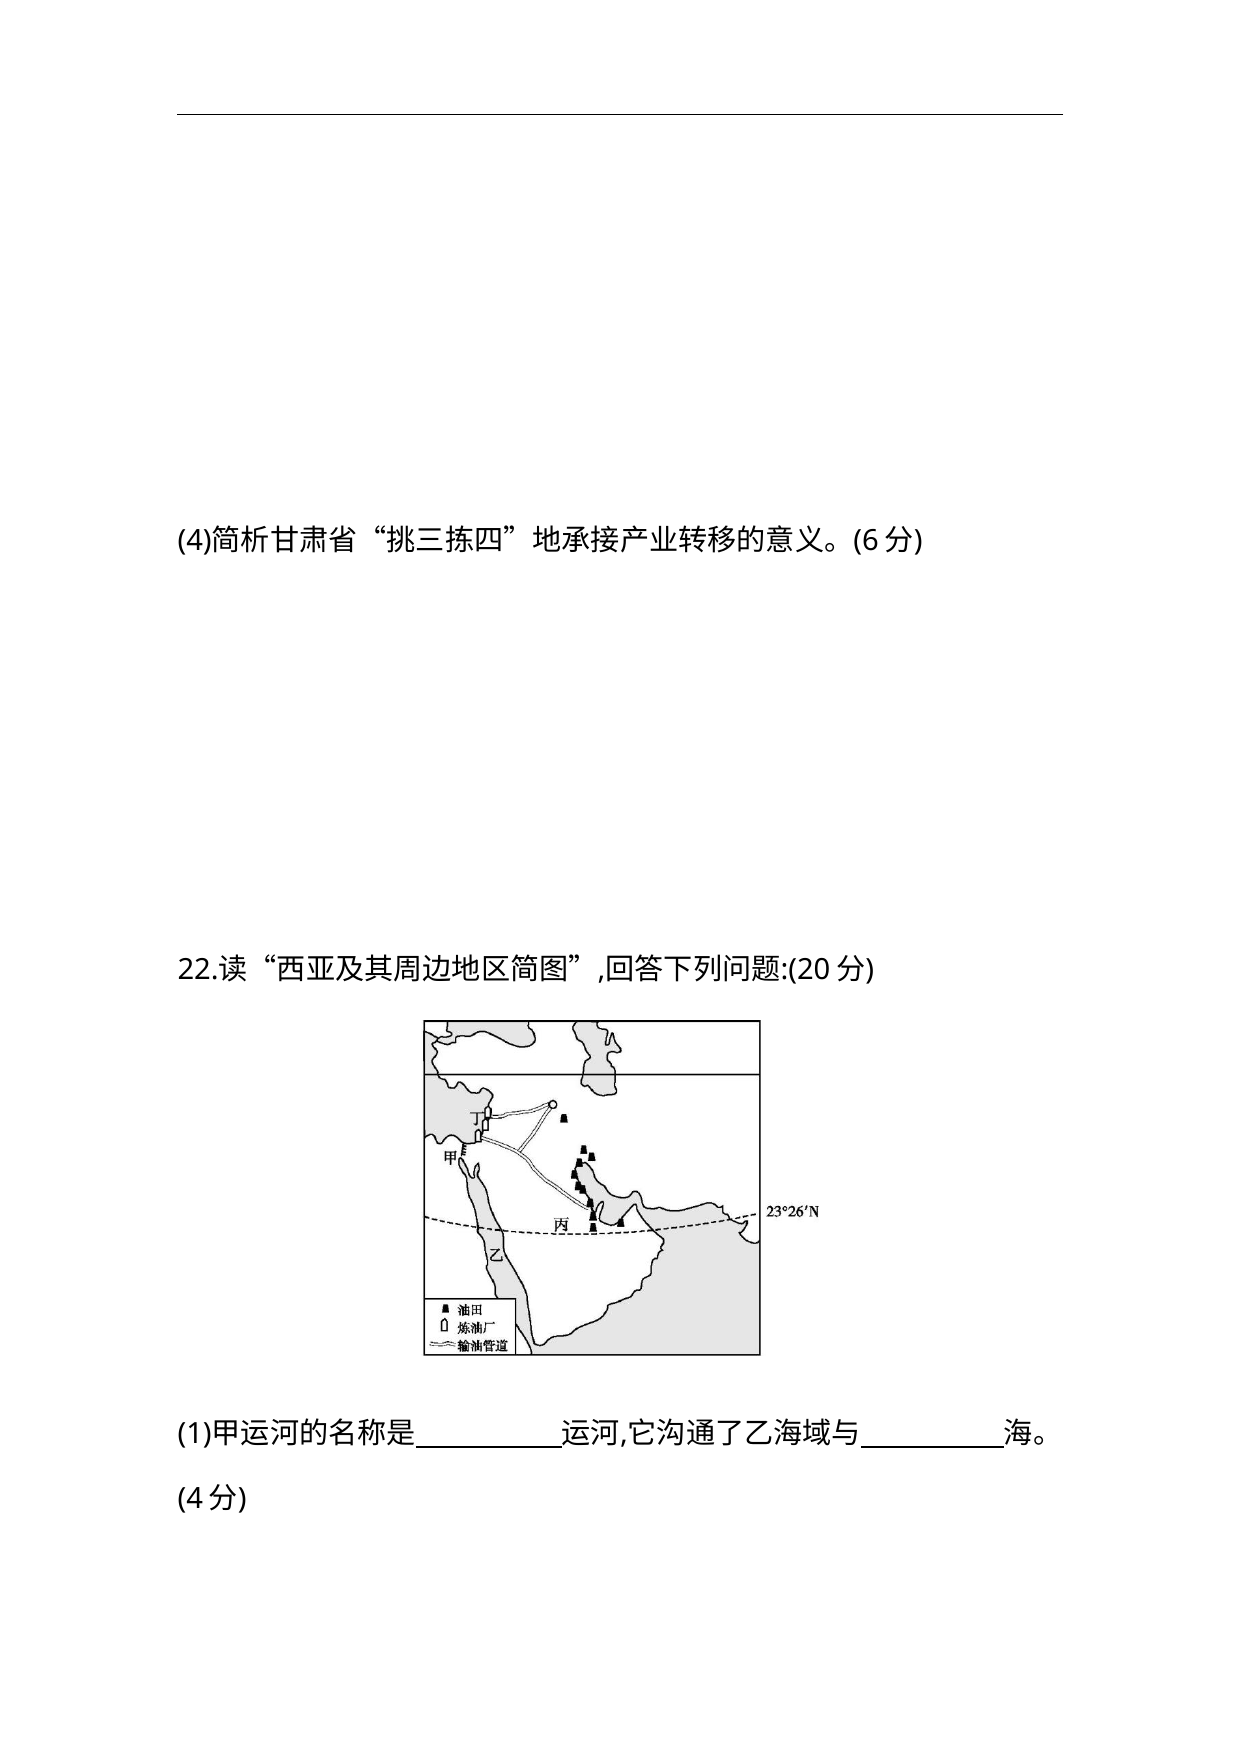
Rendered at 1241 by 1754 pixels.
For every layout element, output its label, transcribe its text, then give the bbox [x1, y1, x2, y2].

picture [421, 1020, 819, 1356]
text (4)简析甘肃省“挑三拣四”地承接产业转移的意义。(6分) [177, 505, 1063, 570]
text (1)甲运河的名称是 运河,它沟通了乙海域与 海。(4分) [177, 1399, 1063, 1529]
text 22.读“西亚及其周边地区简图”,回答下列问题:(20分) [177, 934, 1063, 999]
